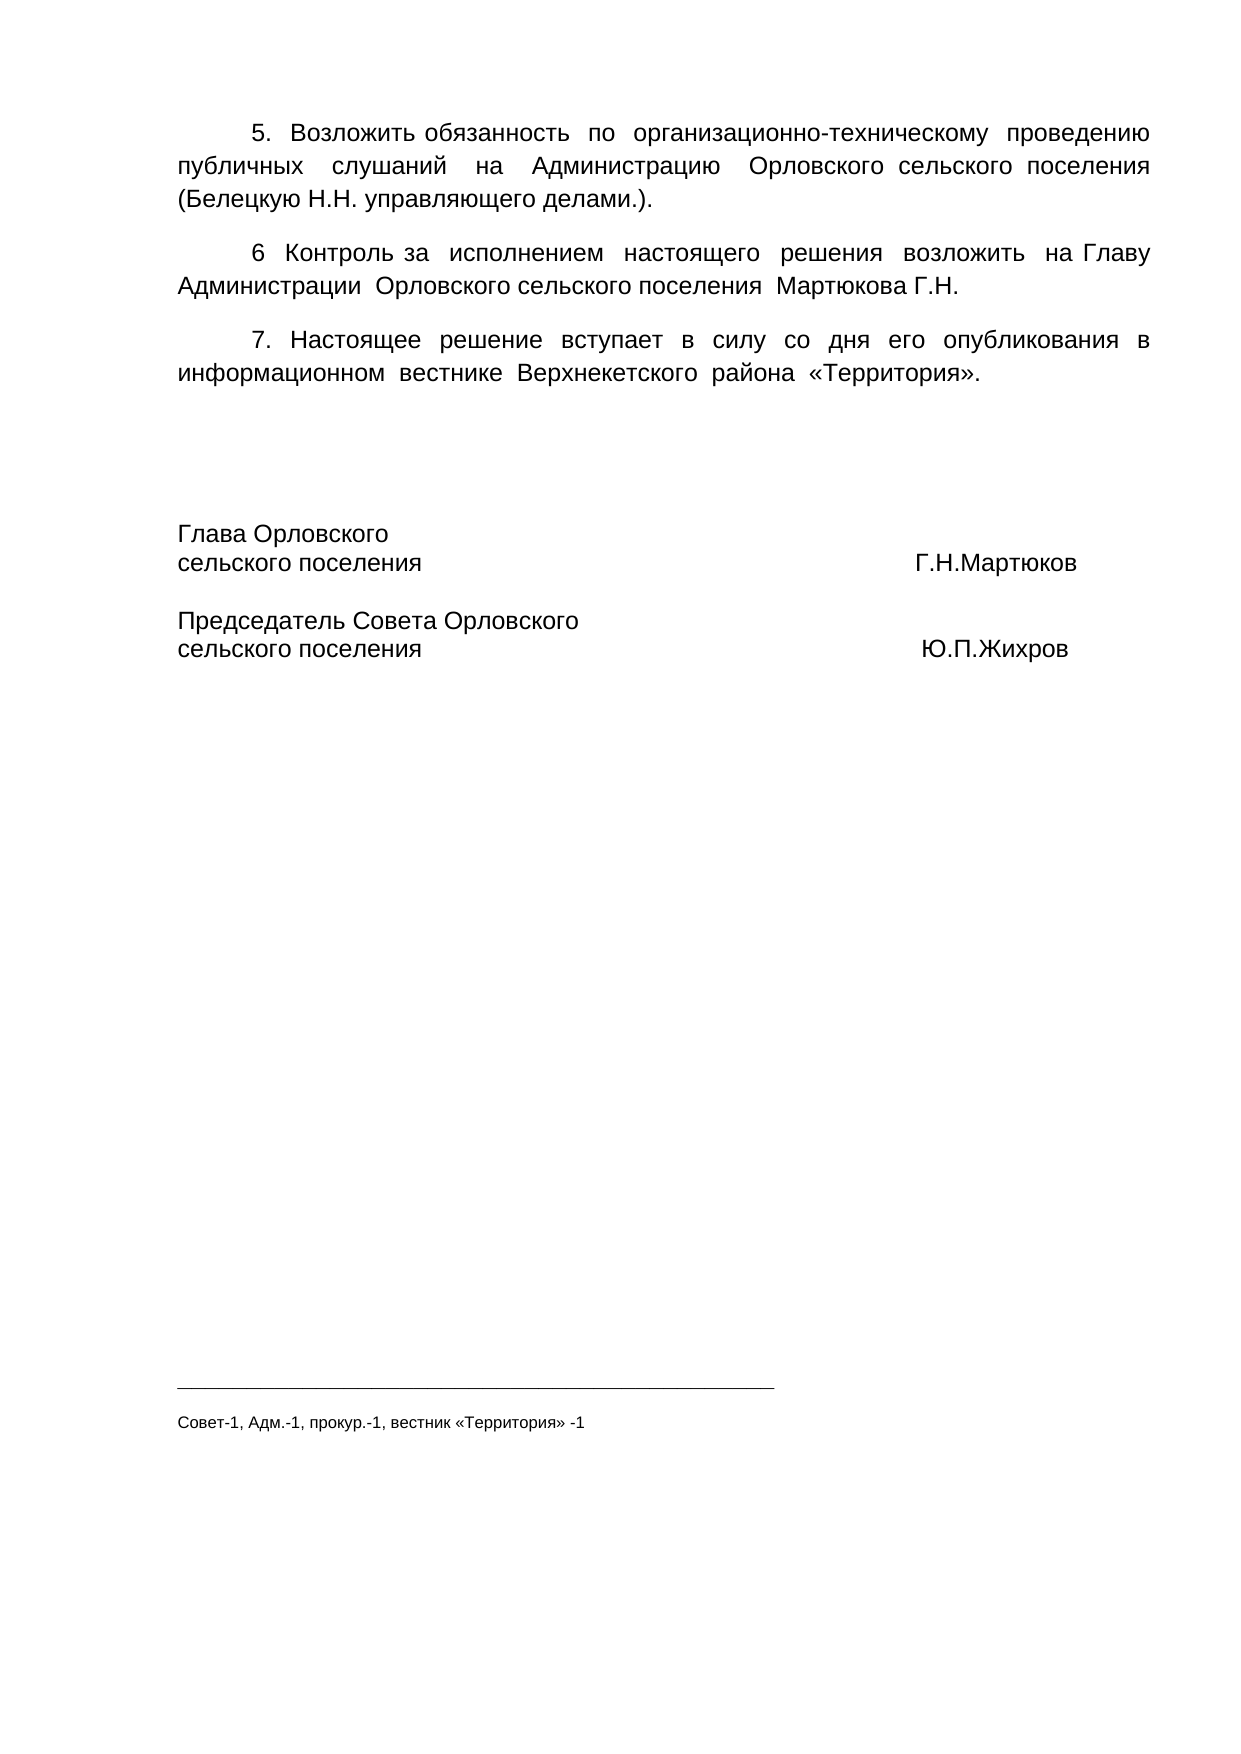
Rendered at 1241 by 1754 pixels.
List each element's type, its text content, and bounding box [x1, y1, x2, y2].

text сельского поселения Г.Н.Мартюков [177, 548, 1152, 577]
text Совет-1, Адм.-1, прокур.-1, вестник «Территория» -1 [177, 1412, 1152, 1432]
text 5. Возложить обязанность по организационно-техническому проведению публичных слушаний на Администрацию Орловского сельского поселения (Белецкую Н.Н. управляющего делами.). [177, 118, 1152, 213]
text Председатель Совета Орловского [177, 606, 1152, 634]
text ___________________________________________ [177, 1363, 1152, 1392]
text 6 Контроль за исполнением настоящего решения возложить на Главу Администрации Орловского сельского поселения Мартюкова Г.Н. [177, 238, 1152, 300]
text сельского поселения Ю.П.Жихров [177, 634, 1152, 663]
text 7. Настоящее решение вступает в силу со дня его опубликования в информационном вестнике Верхнекетского района «Территория». [177, 325, 1152, 387]
text Глава Орловского [177, 519, 1152, 548]
